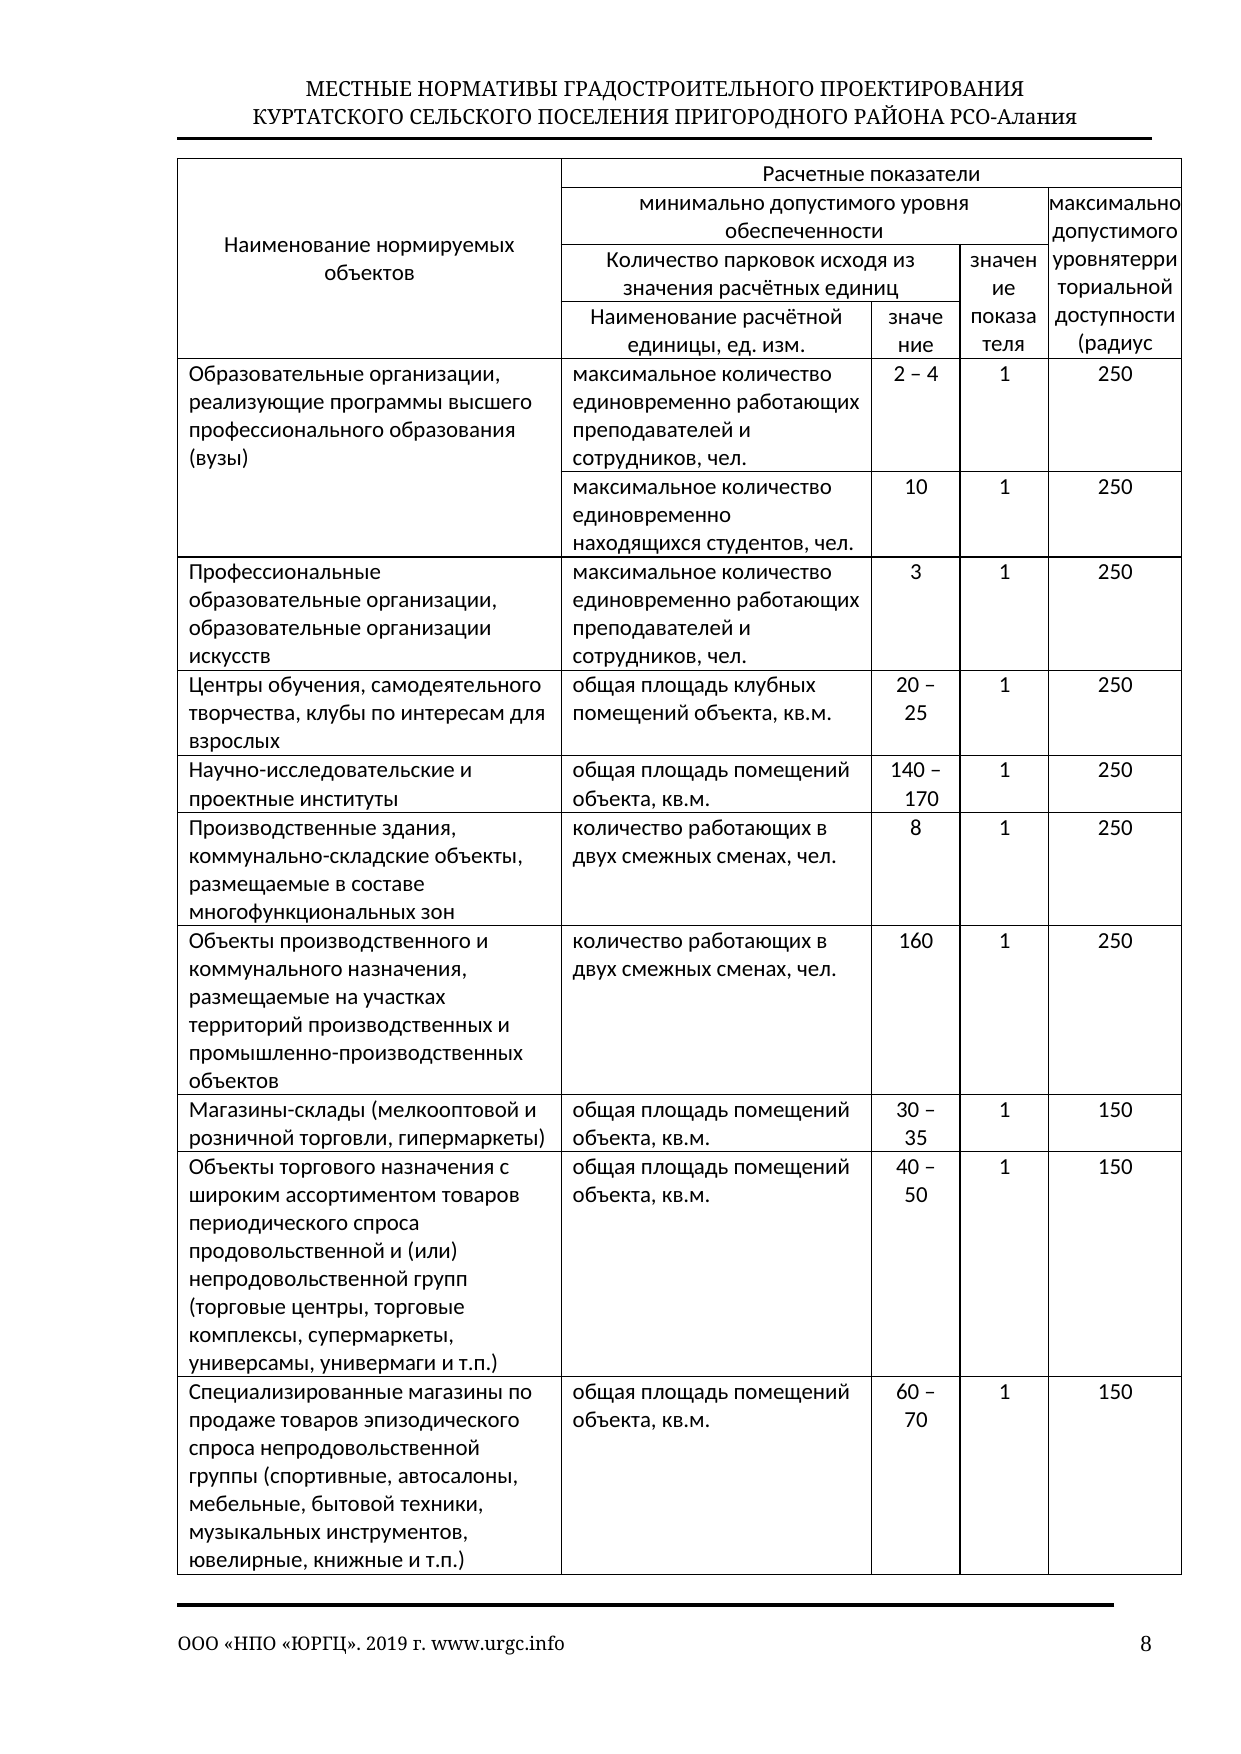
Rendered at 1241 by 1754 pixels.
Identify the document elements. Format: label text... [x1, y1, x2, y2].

table_cell общая площадь помещений объекта, кв.м. [562, 1095, 871, 1151]
table_cell 250 [1049, 558, 1181, 669]
table_cell Количество парковок исходя из значения расчётных единиц [562, 245, 959, 301]
table_cell Наименование расчётной единицы, ед. изм. [562, 302, 871, 358]
table_cell 150 [1049, 1095, 1181, 1151]
table_cell 60 – 70 [872, 1377, 959, 1573]
table_cell 1 [961, 472, 1048, 556]
table_cell 40 – 50 [872, 1152, 959, 1376]
table_cell 1 [961, 1095, 1048, 1151]
table_cell Образовательные организации, реализующие программы высшего профессионального образования (вузы) [178, 359, 561, 556]
table_cell максимальное количество единовременно работающих преподавателей и сотрудников, чел. [562, 558, 871, 669]
table_cell 1 [961, 1152, 1048, 1376]
table_cell максимальное количество единовременно работающих преподавателей и сотрудников, чел. [562, 359, 871, 471]
table_cell Производственные здания, коммунально-складские объекты, размещаемые в составе многофункциональных зон [178, 813, 561, 925]
table_cell 20 – 25 [872, 671, 959, 754]
table_cell значение показателя [961, 245, 1048, 358]
table_cell максимальное количество единовременно находящихся студентов, чел. [562, 472, 871, 556]
table_cell 250 [1049, 671, 1181, 754]
table_cell 1 [961, 558, 1048, 669]
table_cell 140 – 170 [872, 756, 959, 812]
table_cell Специализированные магазины по продаже товаров эпизодического спроса непродовольственной группы (спортивные, автосалоны, мебельные, бытовой техники, музыкальных инструментов, ювелирные, книжные и т.п.) [178, 1377, 561, 1573]
table_cell общая площадь помещений объекта, кв.м. [562, 1377, 871, 1573]
table_cell 2 – 4 [872, 359, 959, 471]
table_cell 150 [1049, 1152, 1181, 1376]
table_cell Научно-исследовательские и проектные институты [178, 756, 561, 812]
table_cell количество работающих в двух смежных сменах, чел. [562, 926, 871, 1094]
table_cell 1 [961, 359, 1048, 471]
table_cell 30 – 35 [872, 1095, 959, 1151]
table_cell Объекты производственного и коммунального назначения, размещаемые на участках территорий производственных и промышленно-производственных объектов [178, 926, 561, 1094]
table_cell Центры обучения, самодеятельного творчества, клубы по интересам для взрослых [178, 671, 561, 754]
table_cell максимально допустимого уровнятерриториальной доступности (радиус доступности, м) [1049, 188, 1181, 358]
table_cell Профессиональные образовательные организации, образовательные организации искусств [178, 558, 561, 669]
table_cell минимально допустимого уровня обеспеченности [562, 188, 1048, 244]
table_cell 150 [1049, 1377, 1181, 1573]
table_cell 1 [961, 756, 1048, 812]
table_cell 250 [1049, 756, 1181, 812]
table_cell Объекты торгового назначения с широким ассортиментом товаров периодического спроса продовольственной и (или) непродовольственной групп (торговые центры, торговые комплексы, супермаркеты, универсамы, универмаги и т.п.) [178, 1152, 561, 1376]
table_cell 1 [961, 813, 1048, 925]
table_cell общая площадь клубных помещений объекта, кв.м. [562, 671, 871, 754]
table_cell 250 [1049, 813, 1181, 925]
table_cell 1 [961, 1377, 1048, 1573]
table_cell 3 [872, 558, 959, 669]
table_cell 250 [1049, 359, 1181, 471]
table_cell количество работающих в двух смежных сменах, чел. [562, 813, 871, 925]
table_header Наименование нормируемых объектов [178, 159, 561, 358]
table_cell общая площадь помещений объекта, кв.м. [562, 756, 871, 812]
table_header Расчетные показатели [562, 159, 1181, 187]
table_cell 10 [872, 472, 959, 556]
table_cell 250 [1049, 926, 1181, 1094]
table_cell 160 [872, 926, 959, 1094]
table_cell общая площадь помещений объекта, кв.м. [562, 1152, 871, 1376]
table_cell 250 [1049, 472, 1181, 556]
table_cell Магазины-склады (мелкооптовой и розничной торговли, гипермаркеты) [178, 1095, 561, 1151]
table_cell значение [872, 302, 959, 358]
table_cell 1 [961, 926, 1048, 1094]
table_cell 1 [961, 671, 1048, 754]
table_cell 8 [872, 813, 959, 925]
